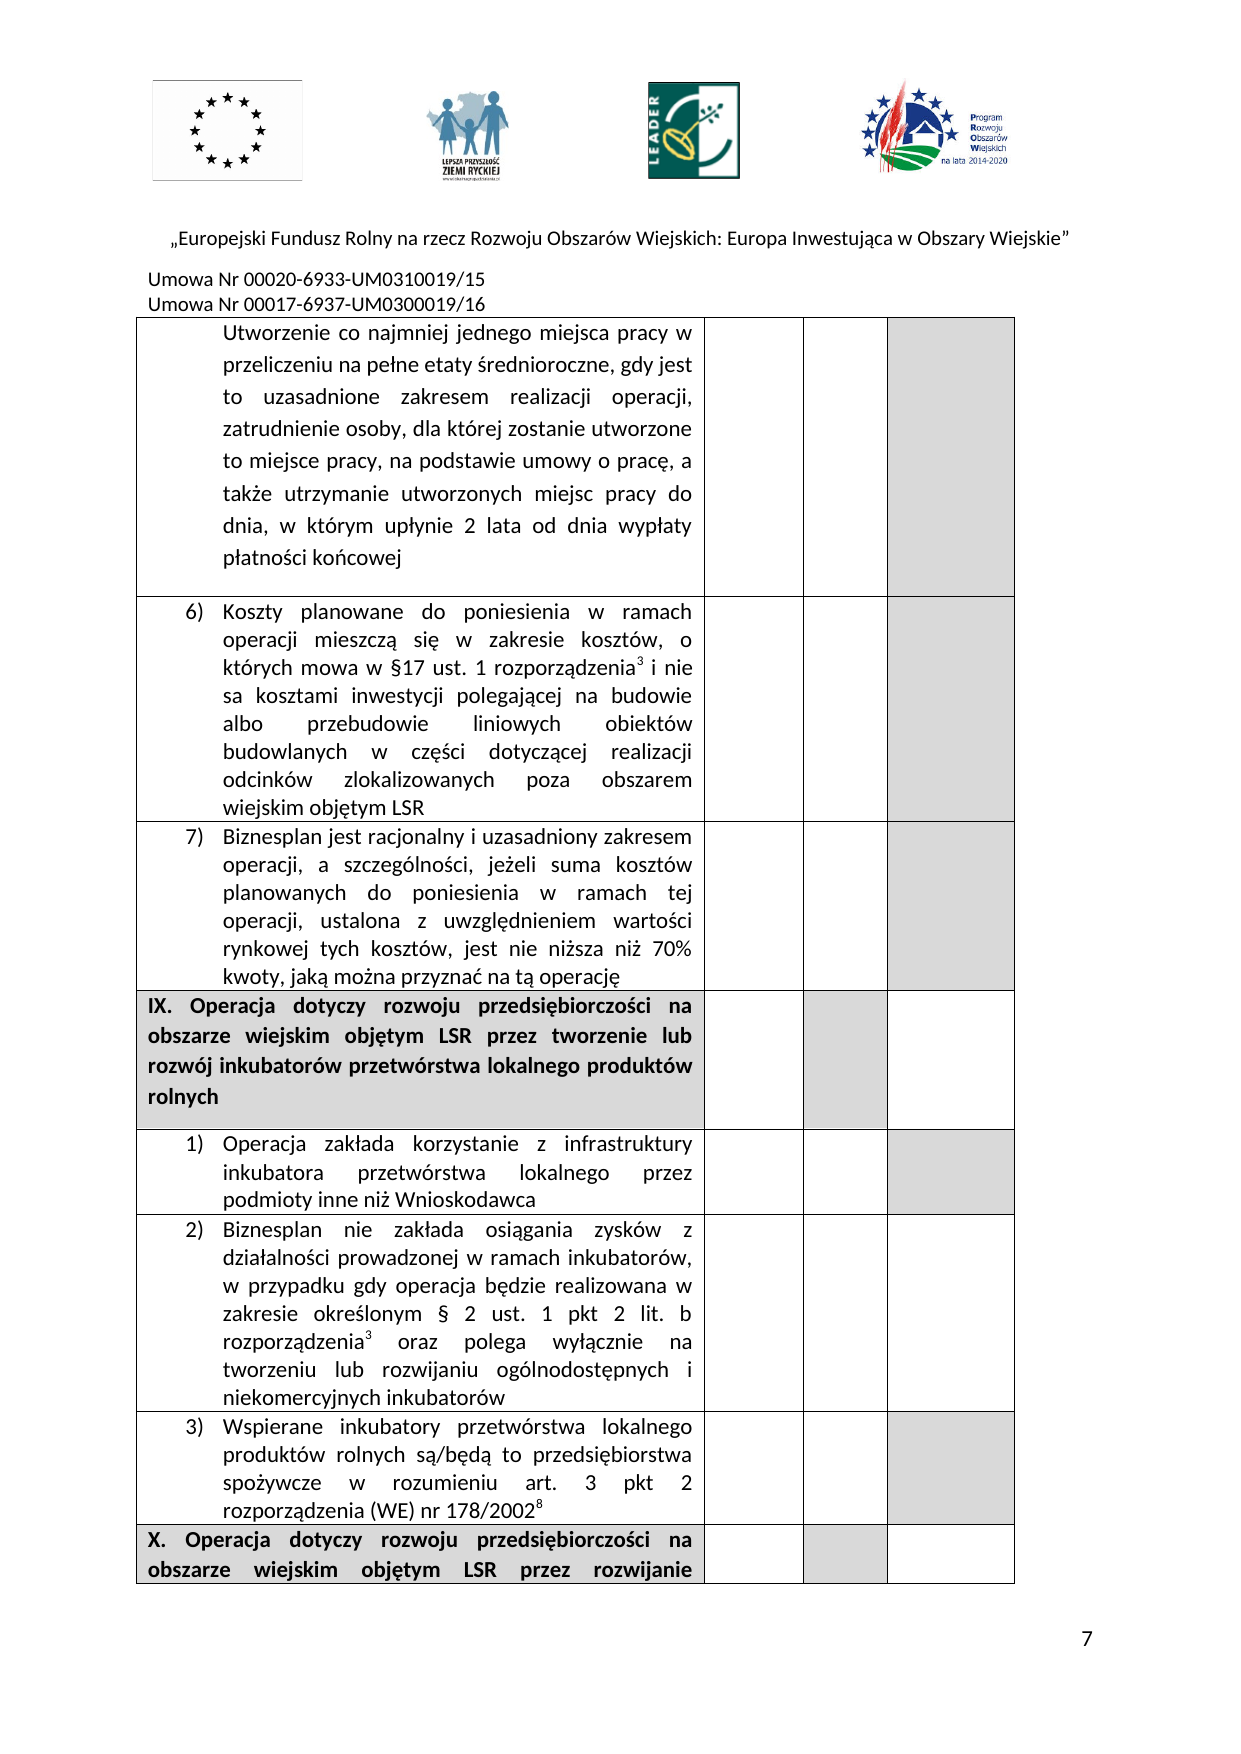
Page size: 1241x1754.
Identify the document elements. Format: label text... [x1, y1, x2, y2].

picture [854, 73, 1019, 181]
table_cell [705, 1412, 803, 1524]
table_cell [705, 1215, 803, 1411]
table_cell [804, 822, 887, 990]
table_cell [804, 1525, 887, 1583]
table_cell [888, 991, 1014, 1128]
table_cell [804, 597, 887, 821]
table_cell [705, 822, 803, 990]
table_cell [888, 597, 1014, 821]
picture [426, 91, 509, 181]
table_cell [804, 991, 887, 1128]
table_cell [705, 1130, 803, 1214]
table_cell [888, 1130, 1014, 1214]
table_cell [705, 597, 803, 821]
table_cell [888, 1525, 1014, 1583]
table_cell Biznesplan nie zakłada osiągania zysków z działalności prowadzonej w ramach inkubatorów, w przypadku gdy operacja będzie realizowana w zakresie określonym § 2 ust. 1 pkt 2 lit. b rozporządzenia3 oraz polega wyłącznie na tworzeniu lub rozwijaniu ogólnodostępnych i niekomercyjnych inkubatorów [137, 1215, 704, 1411]
picture [648, 82, 741, 181]
table_cell Koszty planowane do poniesienia w ramach operacji mieszczą się w zakresie kosztów, o których mowa w §17 ust. 1 rozporządzenia3 i nie sa kosztami inwestycji polegającej na budowie albo przebudowie liniowych obiektów budowlanych w części dotyczącej realizacji odcinków zlokalizowanych poza obszarem wiejskim objętym LSR [137, 597, 704, 821]
table_cell [888, 318, 1014, 596]
table_cell Operacja zakłada korzystanie z infrastruktury inkubatora przetwórstwa lokalnego przez podmioty inne niż Wnioskodawca [137, 1130, 704, 1214]
table_cell [804, 1412, 887, 1524]
table_cell [705, 1525, 803, 1583]
table_cell [804, 1130, 887, 1214]
table_cell [804, 318, 887, 596]
picture [152, 80, 303, 181]
table_cell [888, 1215, 1014, 1411]
table_cell [888, 1412, 1014, 1524]
table_cell IX. Operacja dotyczy rozwoju przedsiębiorczości na obszarze wiejskim objętym LSR przez tworzenie lub rozwój inkubatorów przetwórstwa lokalnego produktów rolnych [137, 991, 704, 1128]
table_cell Biznesplan jest racjonalny i uzasadniony zakresem operacji, a szczególności, jeżeli suma kosztów planowanych do poniesienia w ramach tej operacji, ustalona z uwzględnieniem wartości rynkowej tych kosztów, jest nie niższa niż 70% kwoty, jaką można przyznać na tą operację [137, 822, 704, 990]
table_cell Wspierane inkubatory przetwórstwa lokalnego produktów rolnych są/będą to przedsiębiorstwa spożywcze w rozumieniu art. 3 pkt 2 rozporządzenia (WE) nr 178/20028 [137, 1412, 704, 1524]
table_cell [705, 991, 803, 1128]
table_cell [804, 1215, 887, 1411]
table_cell [705, 318, 803, 596]
table_cell X. Operacja dotyczy rozwoju przedsiębiorczości na obszarze wiejskim objętym LSR przez rozwijanie działalności gospodarczej [137, 1525, 704, 1583]
table_cell [888, 822, 1014, 990]
